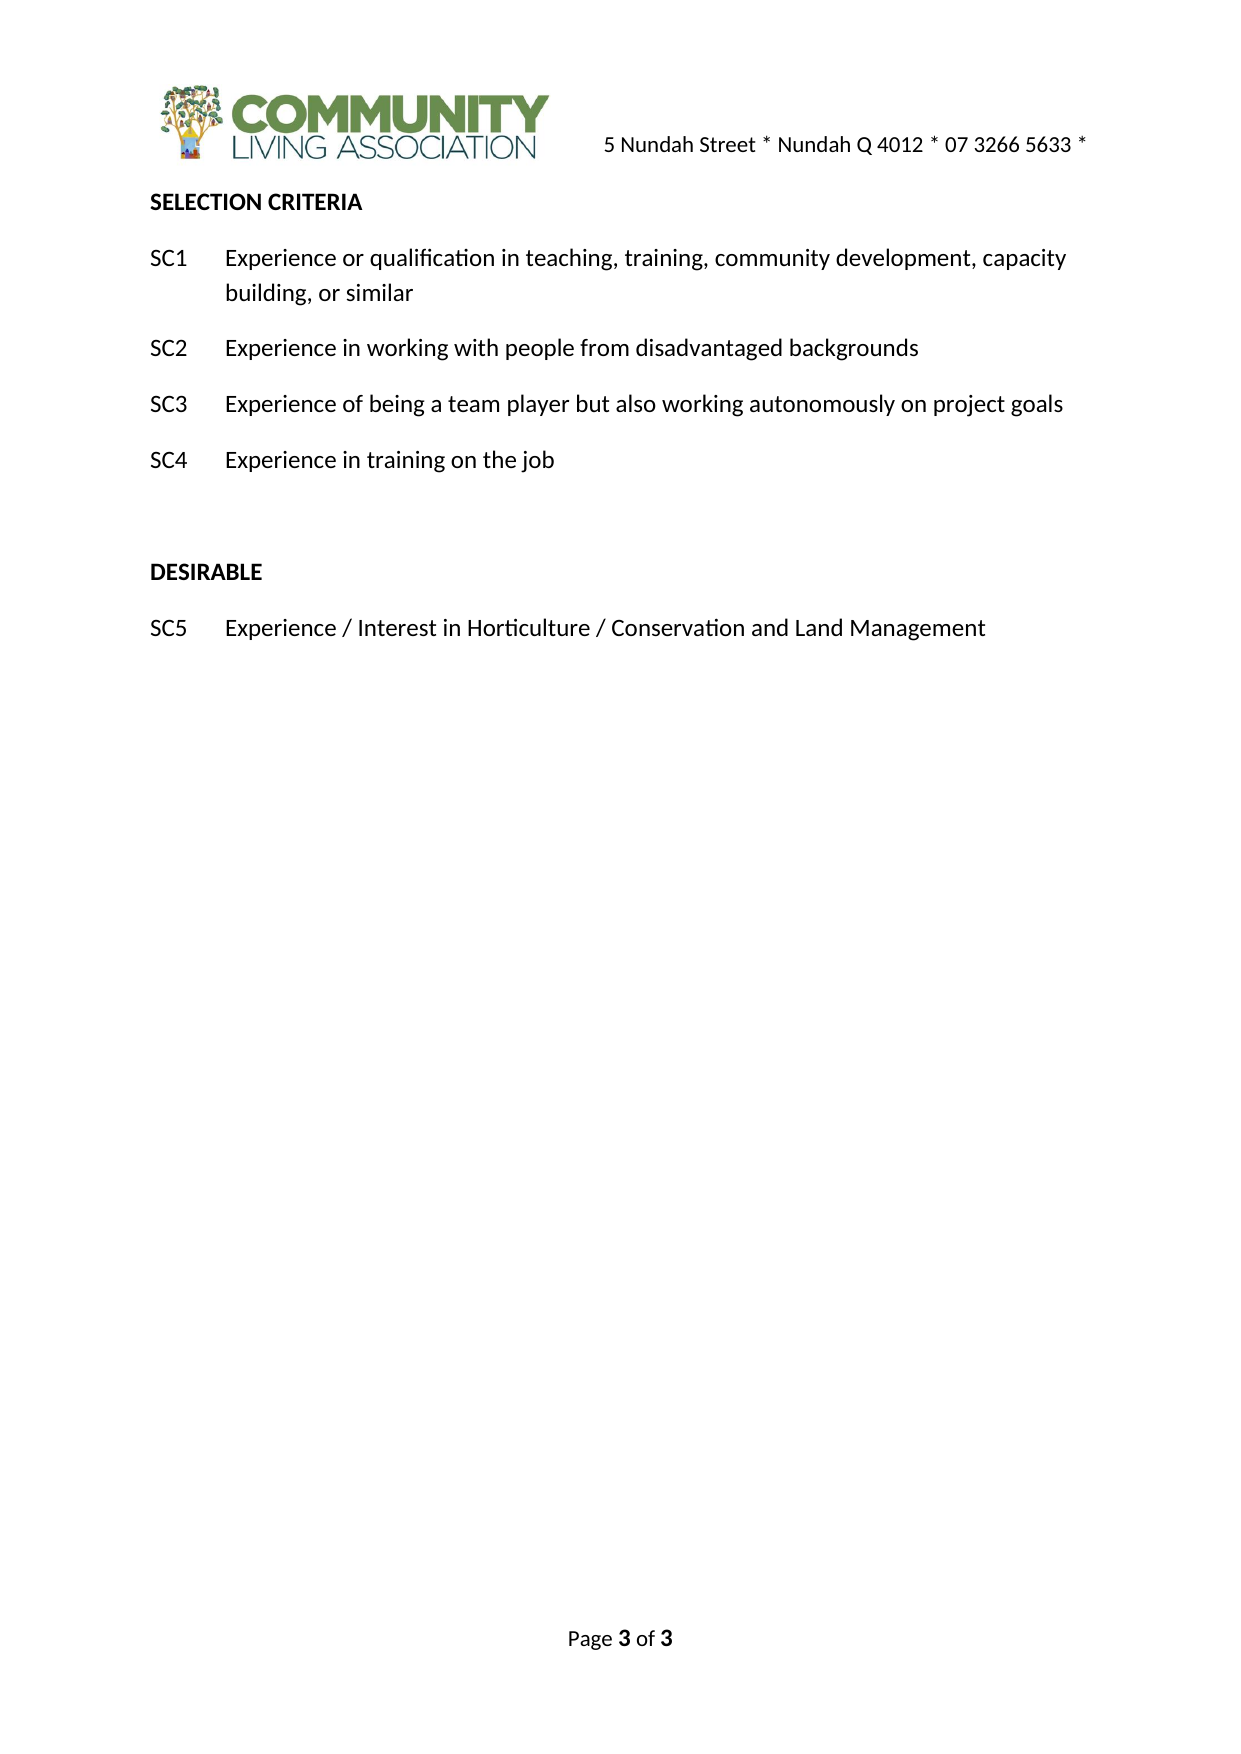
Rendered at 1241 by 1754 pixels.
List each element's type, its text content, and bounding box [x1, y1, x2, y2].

text SC3 Experience of being a team player but also working autonomously on project goals [150, 388, 1090, 419]
text SC2 Experience in working with people from disadvantaged backgrounds [150, 332, 1090, 363]
picture [159, 84, 551, 169]
text SC5 Experience / Interest in Horticulture / Conservation and Land Management [150, 612, 1090, 642]
text SC1 Experience or qualification in teaching, training, community development, capacity building, or similar [150, 242, 1090, 307]
text DESIRABLE [150, 556, 1090, 586]
text SC4 Experience in training on the job [150, 444, 1090, 475]
text SELECTION CRITERIA [150, 186, 1090, 216]
